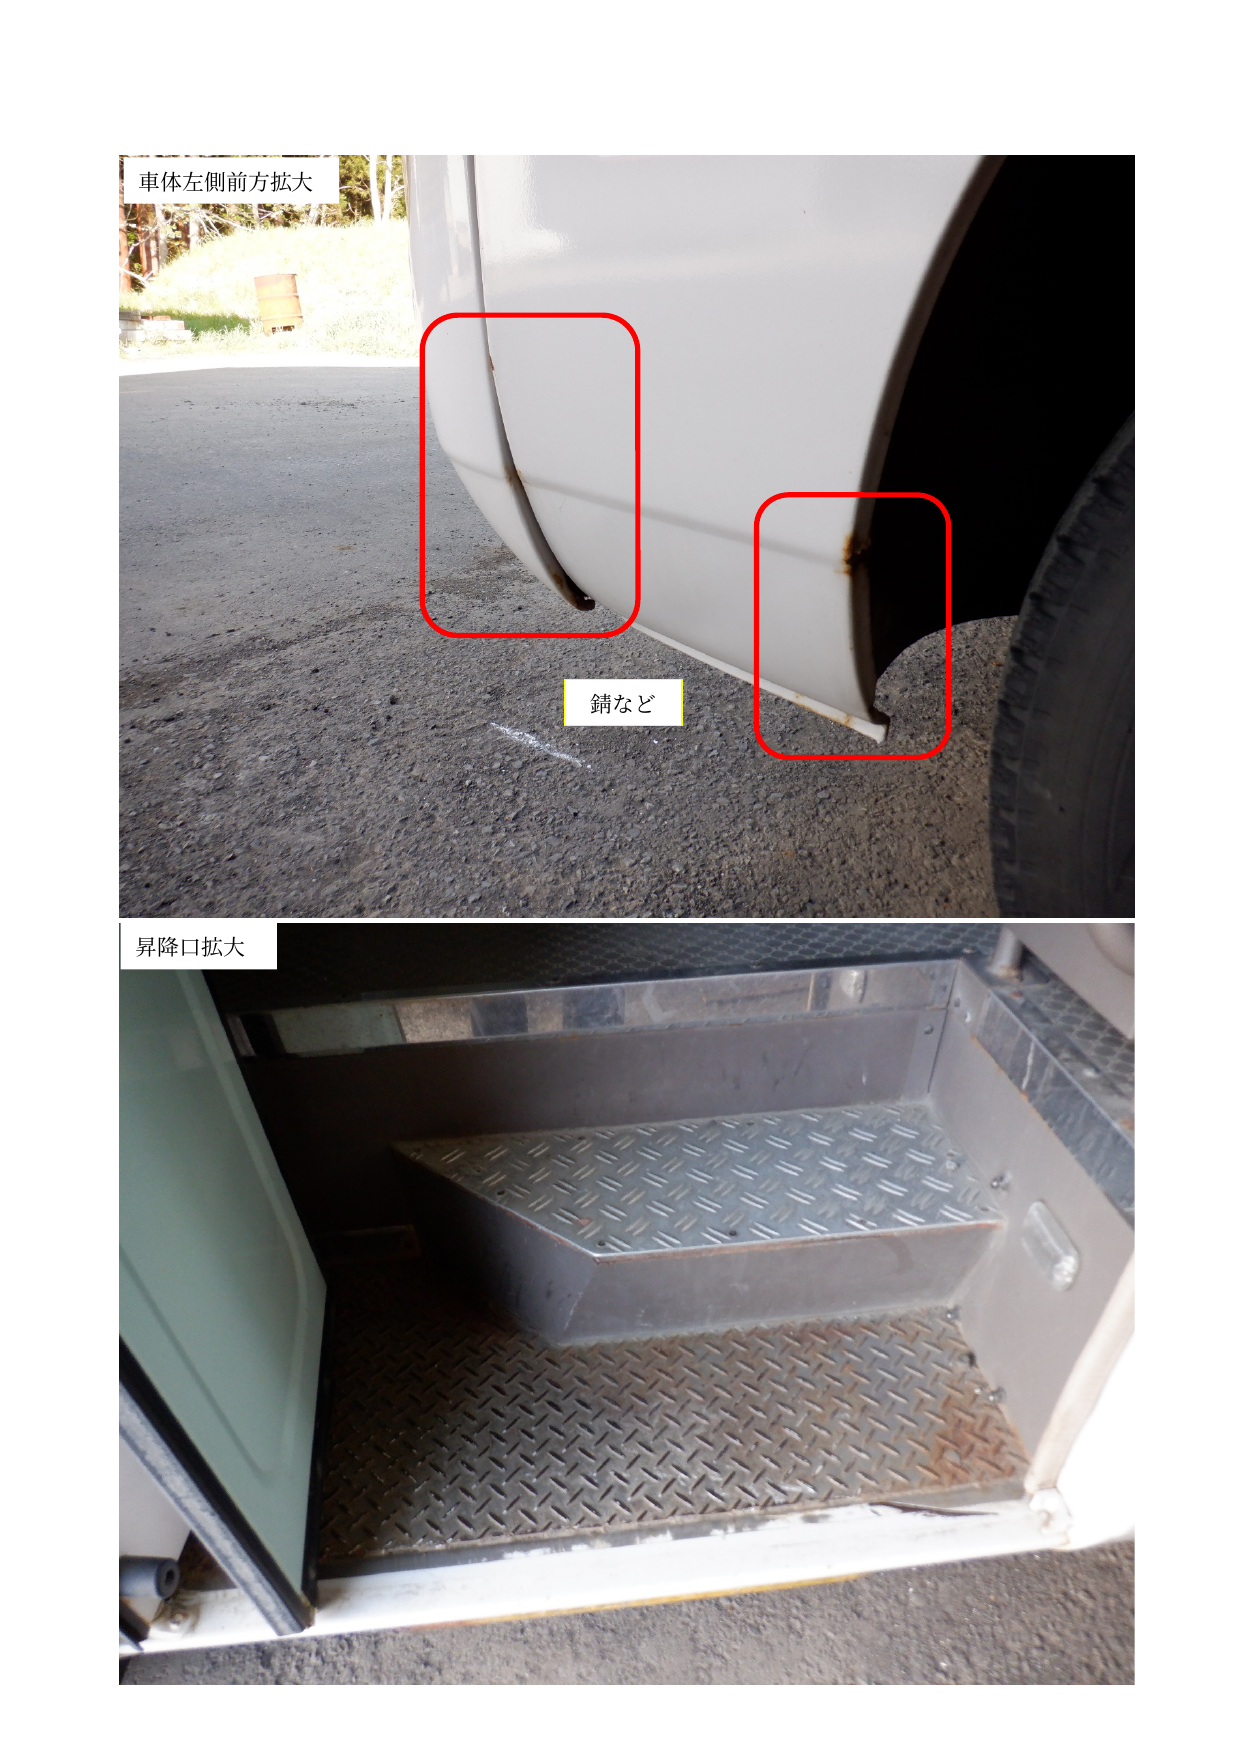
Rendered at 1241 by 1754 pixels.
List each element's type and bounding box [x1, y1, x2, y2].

picture [119, 923, 1135, 1685]
picture [119, 155, 1135, 918]
